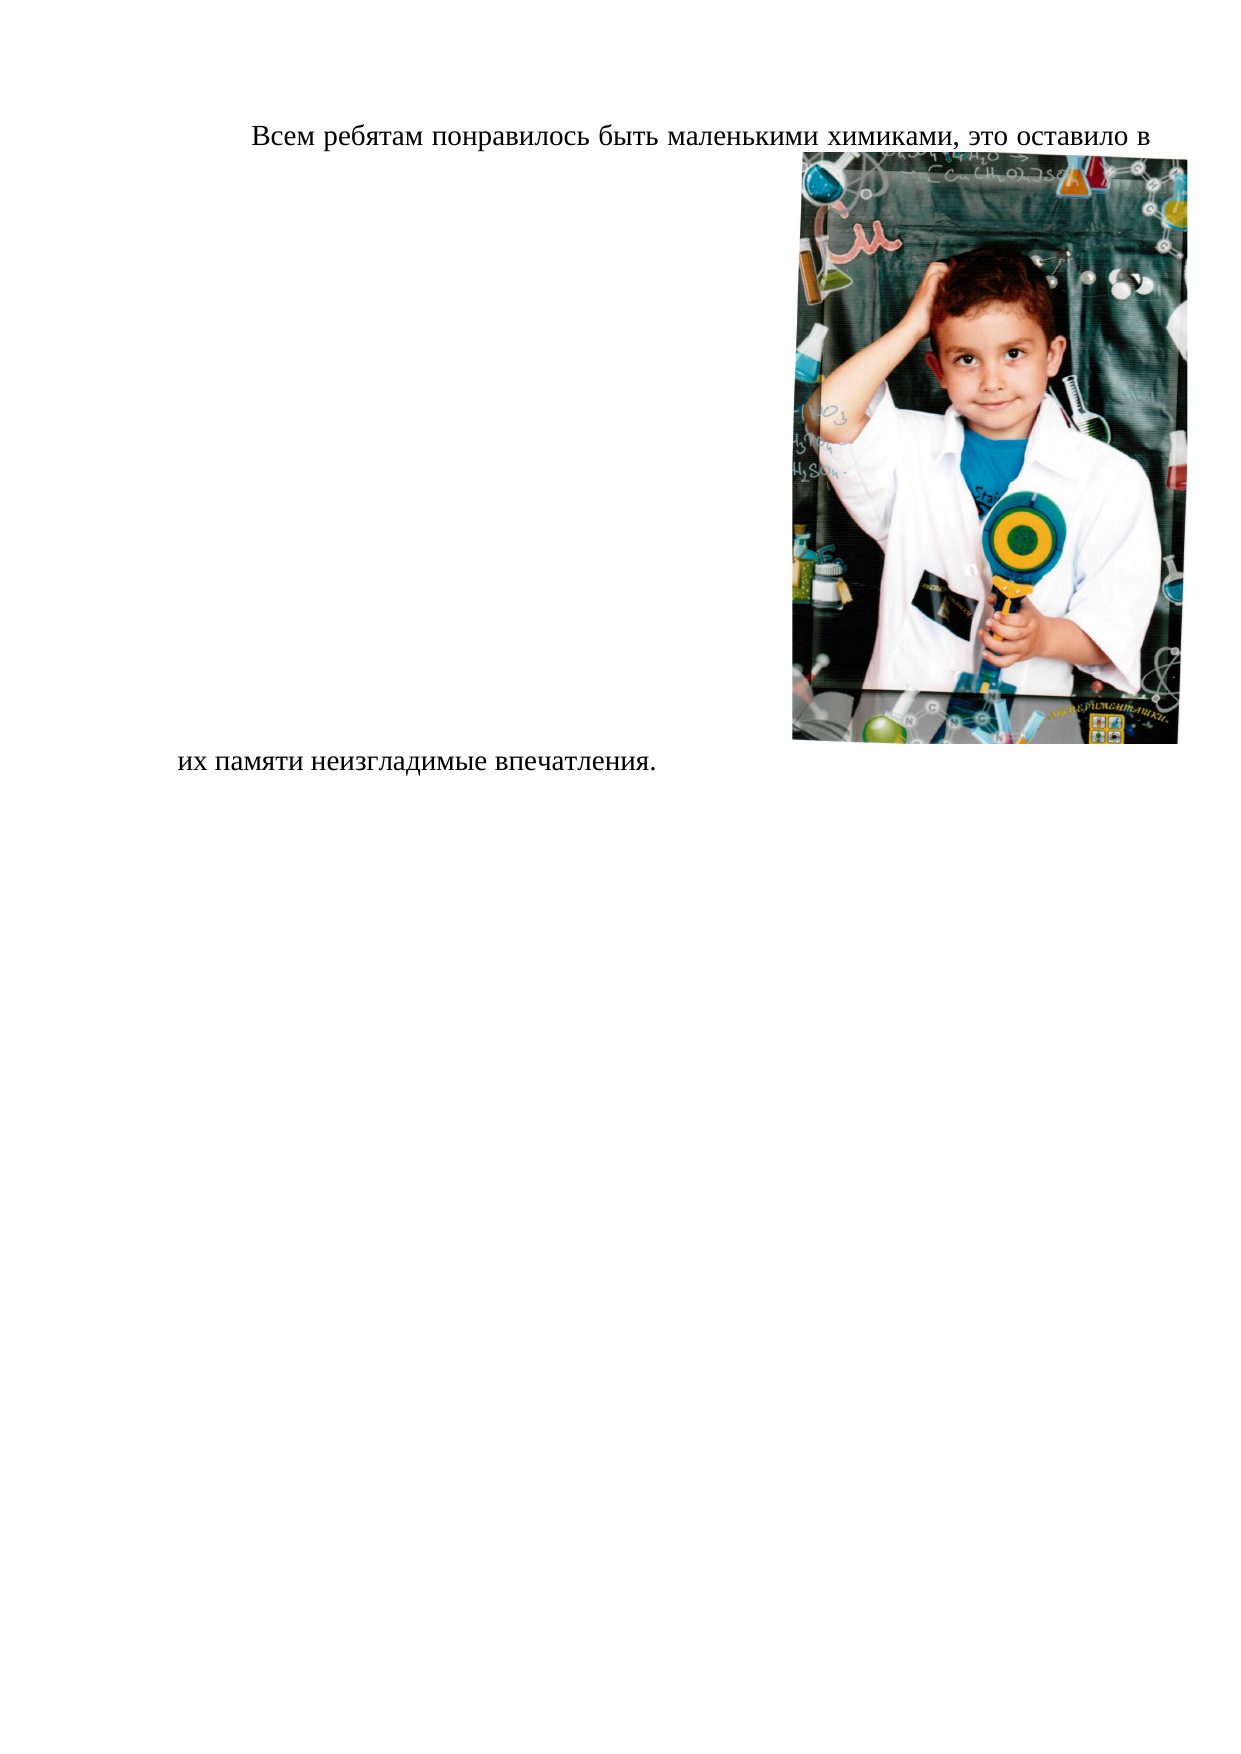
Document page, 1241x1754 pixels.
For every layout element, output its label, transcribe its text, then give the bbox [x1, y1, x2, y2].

picture [792, 152, 1188, 744]
